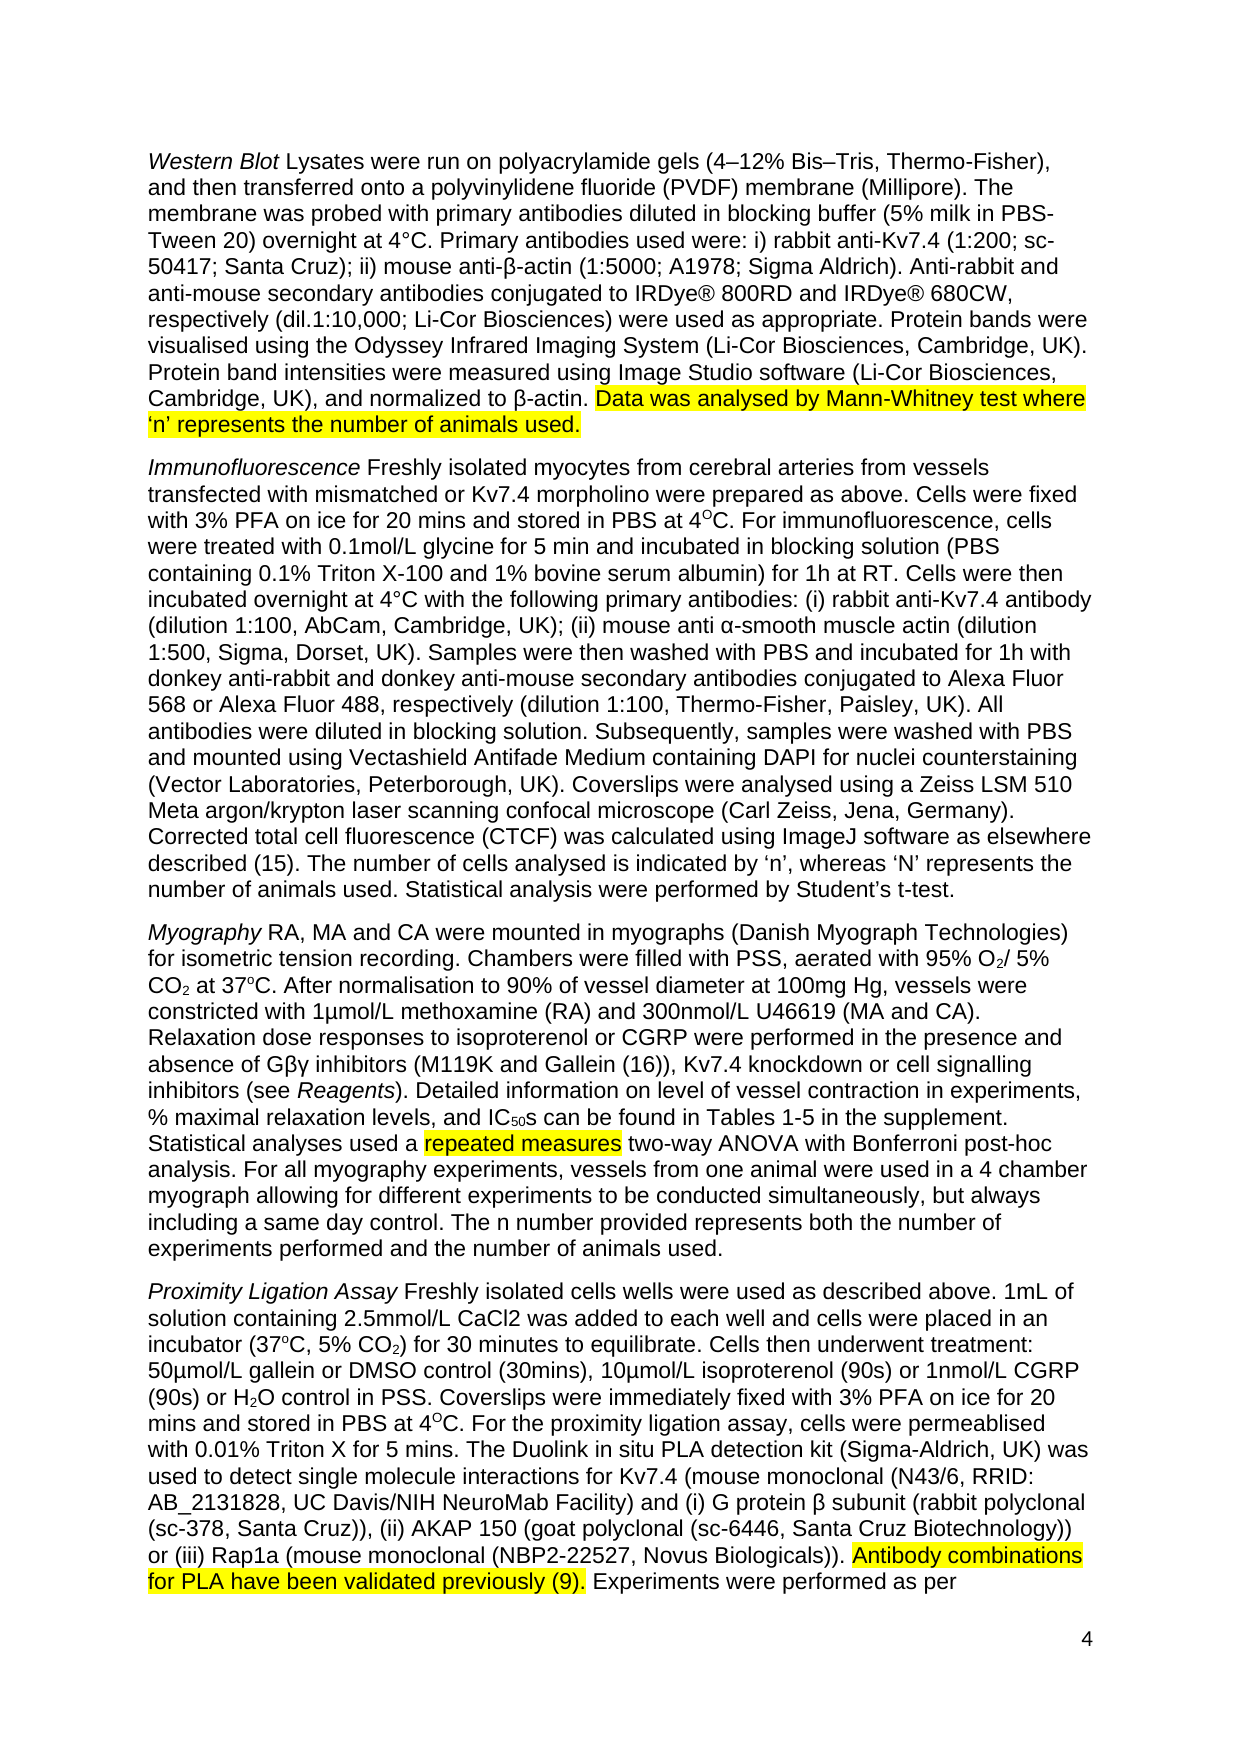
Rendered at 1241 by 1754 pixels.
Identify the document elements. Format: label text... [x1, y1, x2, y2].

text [148, 1278, 1092, 1594]
text Immunofluorescence Freshly isolated myocytes from cerebral arteries from vessels transfected with mismatched or Kv7.4 morpholino were prepared as above. Cells were fixed with 3% PFA on ice for 20 mins and stored in PBS at 4OC. For immunofluorescence, cells were treated with 0.1mol/L glycine for 5 min and incubated in blocking solution (PBS containing 0.1% Triton X-100 and 1% bovine serum albumin) for 1h at RT. Cells were then incubated overnight at 4°C with the following primary antibodies: (i) rabbit anti-Kv7.4 antibody (dilution 1:100, AbCam, Cambridge, UK); (ii) mouse anti α-smooth muscle actin (dilution 1:500, Sigma, Dorset, UK). Samples were then washed with PBS and incubated for 1h with donkey anti-rabbit and donkey anti-mouse secondary antibodies conjugated to Alexa Fluor 568 or Alexa Fluor 488, respectively (dilution 1:100, Thermo-Fisher, Paisley, UK). All antibodies were diluted in blocking solution. Subsequently, samples were washed with PBS and mounted using Vectashield Antifade Medium containing DAPI for nuclei counterstaining (Vector Laboratories, Peterborough, UK). Coverslips were analysed using a Zeiss LSM 510 Meta argon/krypton laser scanning confocal microscope (Carl Zeiss, Jena, Germany). Corrected total cell fluorescence (CTCF) was calculated using ImageJ software as elsewhere described (15). The number of cells analysed is indicated by ‘n’, whereas ‘N’ represents the number of animals used. Statistical analysis were performed by Student’s t-test. [148, 454, 1092, 902]
text Western Blot Lysates were run on polyacrylamide gels (4–12% Bis–Tris, Thermo-Fisher), and then transferred onto a polyvinylidene fluoride (PVDF) membrane (Millipore). The membrane was probed with primary antibodies diluted in blocking buffer (5% milk in PBS-Tween 20) overnight at 4°C. Primary antibodies used were: i) rabbit anti-Kv7.4 (1:200; sc-50417; Santa Cruz); ii) mouse anti-β-actin (1:5000; A1978; Sigma Aldrich). Anti-rabbit and anti-mouse secondary antibodies conjugated to IRDye® 800RD and IRDye® 680CW, respectively (dil.1:10,000; Li-Cor Biosciences) were used as appropriate. Protein bands were visualised using the Odyssey Infrared Imaging System (Li-Cor Biosciences, Cambridge, UK). Protein band intensities were measured using Image Studio software (Li-Cor Biosciences, Cambridge, UK), and normalized to β-actin. Data was analysed by Mann-Whitney test where ‘n’ represents the number of animals used. [148, 148, 1092, 438]
text Myography RA, MA and CA were mounted in myographs (Danish Myograph Technologies) for isometric tension recording. Chambers were filled with PSS, aerated with 95% O2/ 5% CO2 at 37oC. After normalisation to 90% of vessel diameter at 100mg Hg, vessels were constricted with 1µmol/L methoxamine (RA) and 300nmol/L U46619 (MA and CA). Relaxation dose responses to isoproterenol or CGRP were performed in the presence and absence of Gβγ inhibitors (M119K and Gallein (16)), Kv7.4 knockdown or cell signalling inhibitors (see Reagents). Detailed information on level of vessel contraction in experiments, % maximal relaxation levels, and IC50s can be found in Tables 1-5 in the supplement. Statistical analyses used a repeated measures two-way ANOVA with Bonferroni post-hoc analysis. For all myography experiments, vessels from one animal were used in a 4 chamber myograph allowing for different experiments to be conducted simultaneously, but always including a same day control. The n number provided represents both the number of experiments performed and the number of animals used. [148, 919, 1092, 1262]
